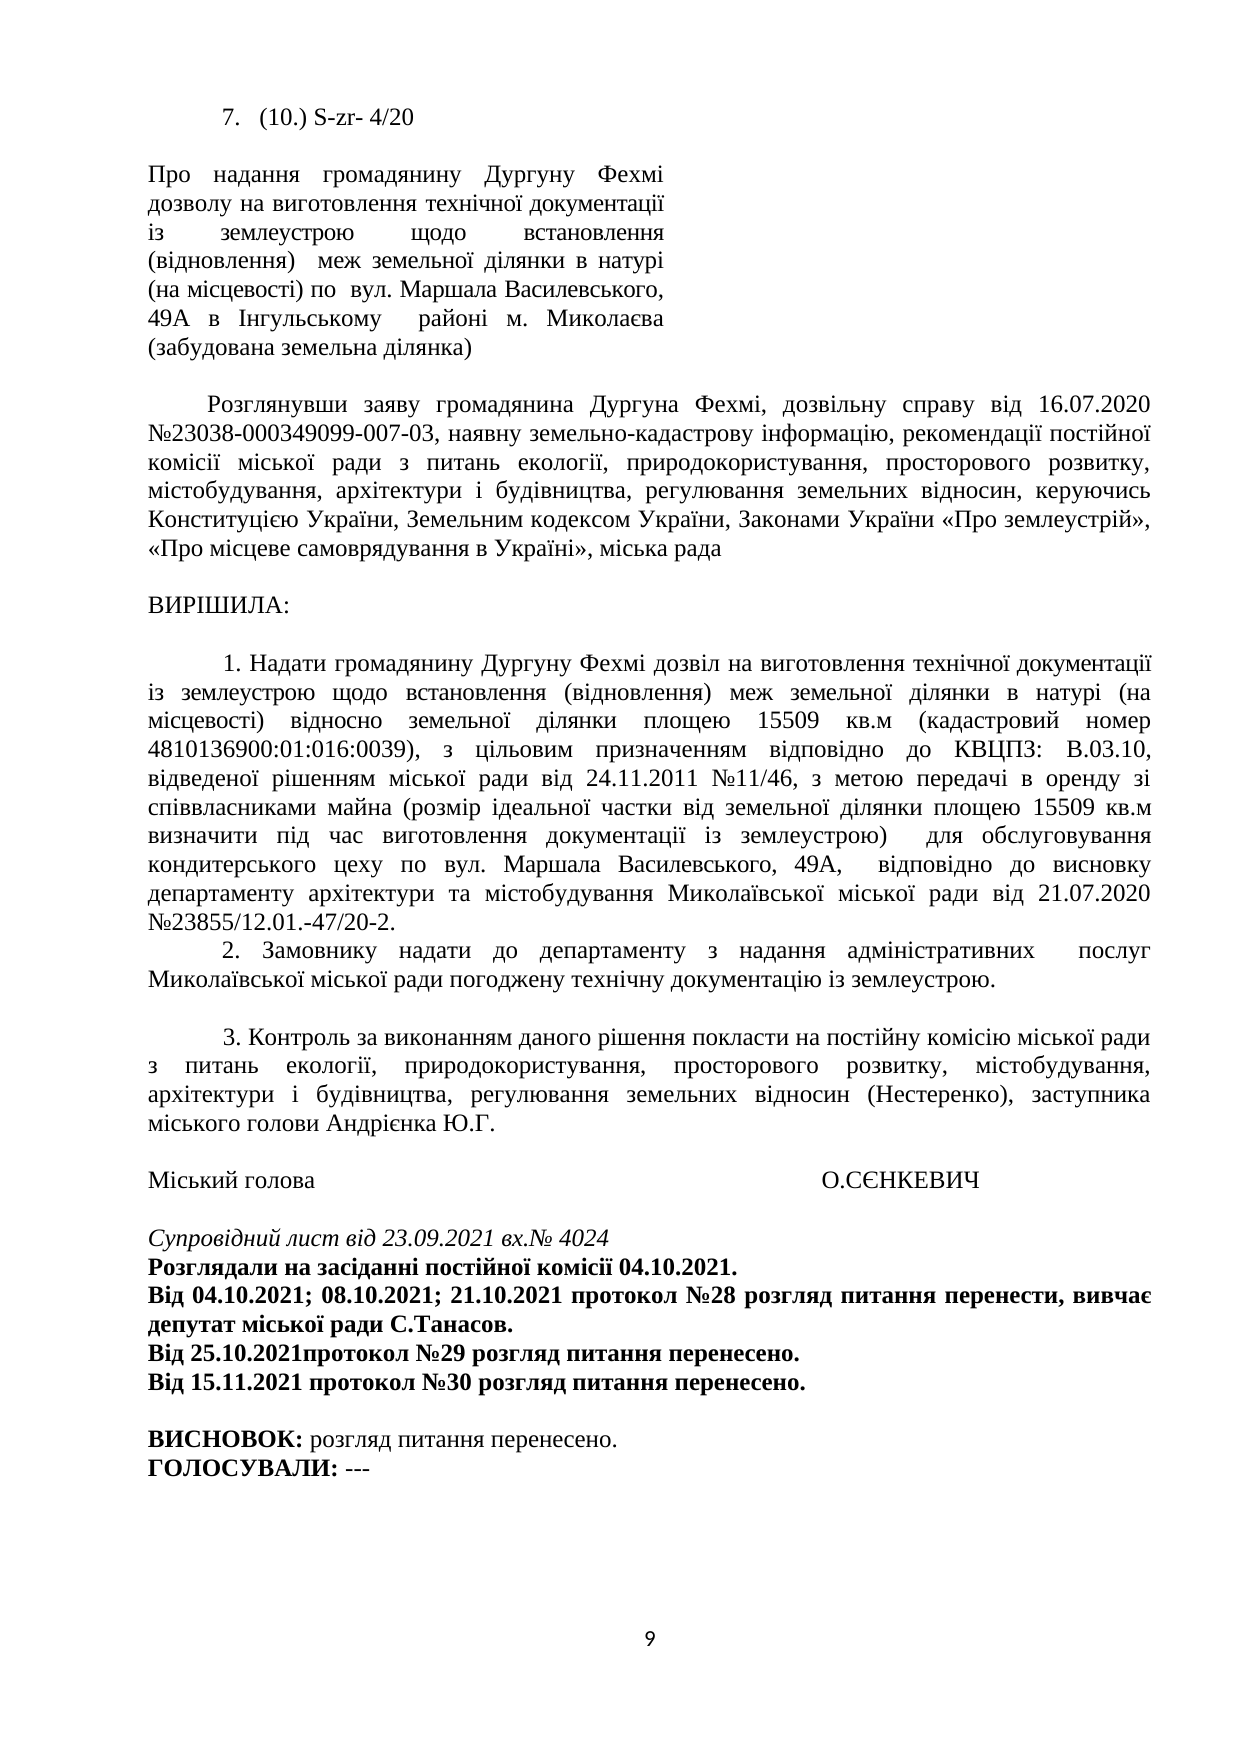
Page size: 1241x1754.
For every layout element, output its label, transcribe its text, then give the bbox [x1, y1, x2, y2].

text ВИСНОВОК: розгляд питання перенесено. [148, 1424, 1152, 1453]
text ГОЛОСУВАЛИ: --- [148, 1453, 1152, 1482]
text Від 15.11.2021 протокол №30 розгляд питання перенесено. [148, 1367, 1152, 1396]
text Міський голова О.СЄНКЕВИЧ [148, 1166, 1152, 1194]
list (10.) S-zr- 4/20 [222, 102, 983, 131]
text Про надання громадянину Дургуну Фехмі дозволу на виготовлення технічної документації із землеустрою щодо встановлення (відновлення) меж земельної ділянки в натурі (на місцевості) по вул. Маршала Василевського, 49А в Інгульському районі м. Миколаєва (забудована земельна ділянка) [148, 159, 664, 361]
text 2. Замовнику надати до департаменту з надання адміністративних послуг Миколаївської міської ради погоджену технічну документацію із землеустрою. [148, 936, 1152, 993]
text Від 04.10.2021; 08.10.2021; 21.10.2021 протокол №28 розгляд питання перенести, вивчає депутат міської ради С.Танасов. [148, 1281, 1152, 1338]
text ВИРІШИЛА: [148, 591, 1152, 619]
text Супровідний лист від 23.09.2021 вх.№ 4024 [148, 1223, 1152, 1252]
list Розглядали на засіданні постійної комісії 04.10.2021. [148, 1252, 1152, 1281]
text Розглянувши заяву громадянина Дургуна Фехмі, дозвільну справу від 16.07.2020 №23038-000349099-007-03, наявну земельно-кадастрову інформацію, рекомендації постійної комісії міської ради з питань екології, природокористування, просторового розвитку, містобудування, архітектури і будівництва, регулювання земельних відносин, керуючись Конституцією України, Земельним кодексом України, Законами України «Про землеустрій», «Про місцеве самоврядування в Україні», міська рада [148, 389, 1152, 562]
text Від 25.10.2021протокол №29 розгляд питання перенесено. [148, 1338, 1152, 1367]
text 3. Контроль за виконанням даного рішення покласти на постійну комісію міської ради з питань екології, природокористування, просторового розвитку, містобудування, архітектури і будівництва, регулювання земельних відносин (Нестеренко), заступника міського голови Андрієнка Ю.Г. [148, 1022, 1152, 1137]
text 1. Надати громадянину Дургуну Фехмі дозвіл на виготовлення технічної документації із землеустрою щодо встановлення (відновлення) меж земельної ділянки в натурі (на місцевості) відносно земельної ділянки площею 15509 кв.м (кадастровий номер 4810136900:01:016:0039), з цільовим призначенням відповідно до КВЦПЗ: В.03.10, відведеної рішенням міської ради від 24.11.2011 №11/46, з метою передачі в оренду зі співвласниками майна (розмір ідеальної частки від земельної ділянки площею 15509 кв.м визначити під час виготовлення документації із землеустрою) для обслуговування кондитерського цеху по вул. Маршала Василевського, 49А, відповідно до висновку департаменту архітектури та містобудування Миколаївської міської ради від 21.07.2020 №23855/12.01.-47/20-2. [148, 648, 1152, 936]
